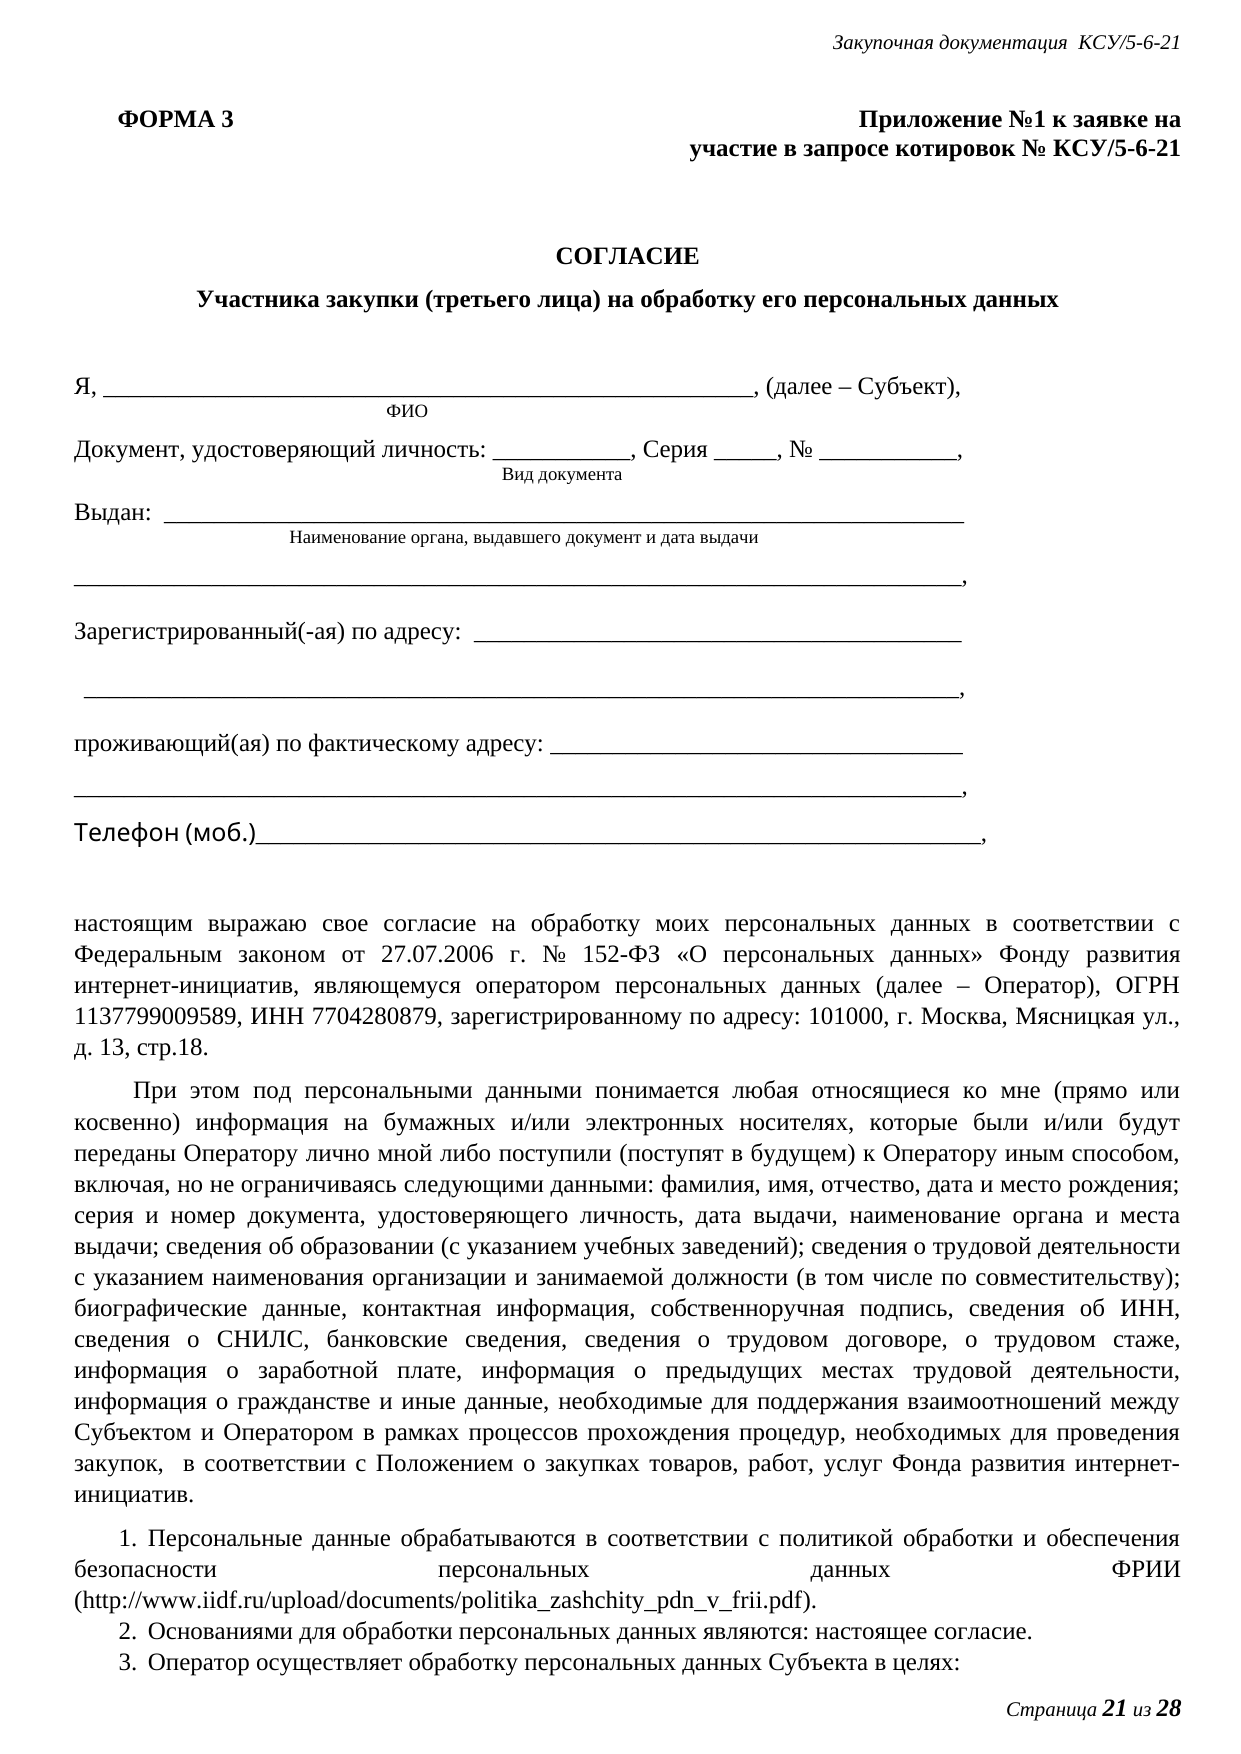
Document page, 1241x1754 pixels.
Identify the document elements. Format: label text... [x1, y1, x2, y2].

list Персональные данные обрабатываются в соответствии с политикой обработки и обеспечения безопасности персональных данных ФРИИ (http://www.iidf.ru/upload/documents/politika_zashchity_pdn_v_frii.pdf). [74, 1523, 1181, 1613]
text Участника закупки (третьего лица) на обработку его персональных данных [74, 284, 1181, 313]
text _______________________________________________________________________, [74, 771, 1181, 800]
text Наименование органа, выдавшего документ и дата выдачи [74, 526, 1181, 547]
text ФИО [74, 400, 1181, 422]
text ФОРМА 3 Приложение №1 к заявке на участие в запросе котировок № КСУ/5-6-21 [74, 104, 1181, 162]
text Вид документа [74, 463, 1181, 484]
text Выдан: ________________________________________________________________ [74, 497, 1181, 526]
text Я, ____________________________________________________, (далее – Субъект), [74, 371, 1181, 400]
text Документ, удостоверяющий личность: ___________, Серия _____, № ___________, [74, 434, 1181, 463]
text Зарегистрированный(-ая) по адресу: _______________________________________ [74, 616, 1181, 644]
text При этом под персональными данными понимается любая относящиеся ко мне (прямо или косвенно) информация на бумажных и/или электронных носителях, которые были и/или будут переданы Оператору лично мной либо поступили (поступят в будущем) к Оператору иным способом, включая, но не ограничиваясь следующими данными: фамилия, имя, отчество, дата и место рождения; серия и номер документа, удостоверяющего личность, дата выдачи, наименование органа и места выдачи; сведения об образовании (с указанием учебных заведений); сведения о трудовой деятельности с указанием наименования организации и занимаемой должности (в том числе по совместительству); биографические данные, контактная информация, собственноручная подпись, сведения об ИНН, сведения о СНИЛС, банковские сведения, сведения о трудовом договоре, о трудовом стаже, информация о заработной плате, информация о предыдущих местах трудовой деятельности, информация о гражданстве и иные данные, необходимые для поддержания взаимоотношений между Субъектом и Оператором в рамках процессов прохождения процедур, необходимых для проведения закупок, в соответствии с Положением о закупках товаров, работ, услуг Фонда развития интернет-инициатив. [74, 1076, 1181, 1508]
list Основаниями для обработки персональных данных являются: настоящее согласие. [74, 1616, 1181, 1644]
text Телефон (моб.)__________________________________________________________, [74, 815, 1181, 849]
text _______________________________________________________________________, [74, 560, 1181, 588]
text СОГЛАСИЕ [74, 241, 1181, 269]
text проживающий(ая) по фактическому адресу: _________________________________ [74, 728, 1181, 757]
text ______________________________________________________________________, [74, 672, 1181, 701]
text настоящим выражаю свое согласие на обработку моих персональных данных в соответствии с Федеральным законом от 27.07.2006 г. № 152-ФЗ «О персональных данных» Фонду развития интернет-инициатив, являющемуся оператором персональных данных (далее – Оператор), ОГРН 1137799009589, ИНН 7704280879, зарегистрированному по адресу: 101000, г. Москва, Мясницкая ул., д. 13, стр.18. [74, 908, 1181, 1061]
list Оператор осуществляет обработку персональных данных Субъекта в целях: [74, 1647, 1181, 1676]
